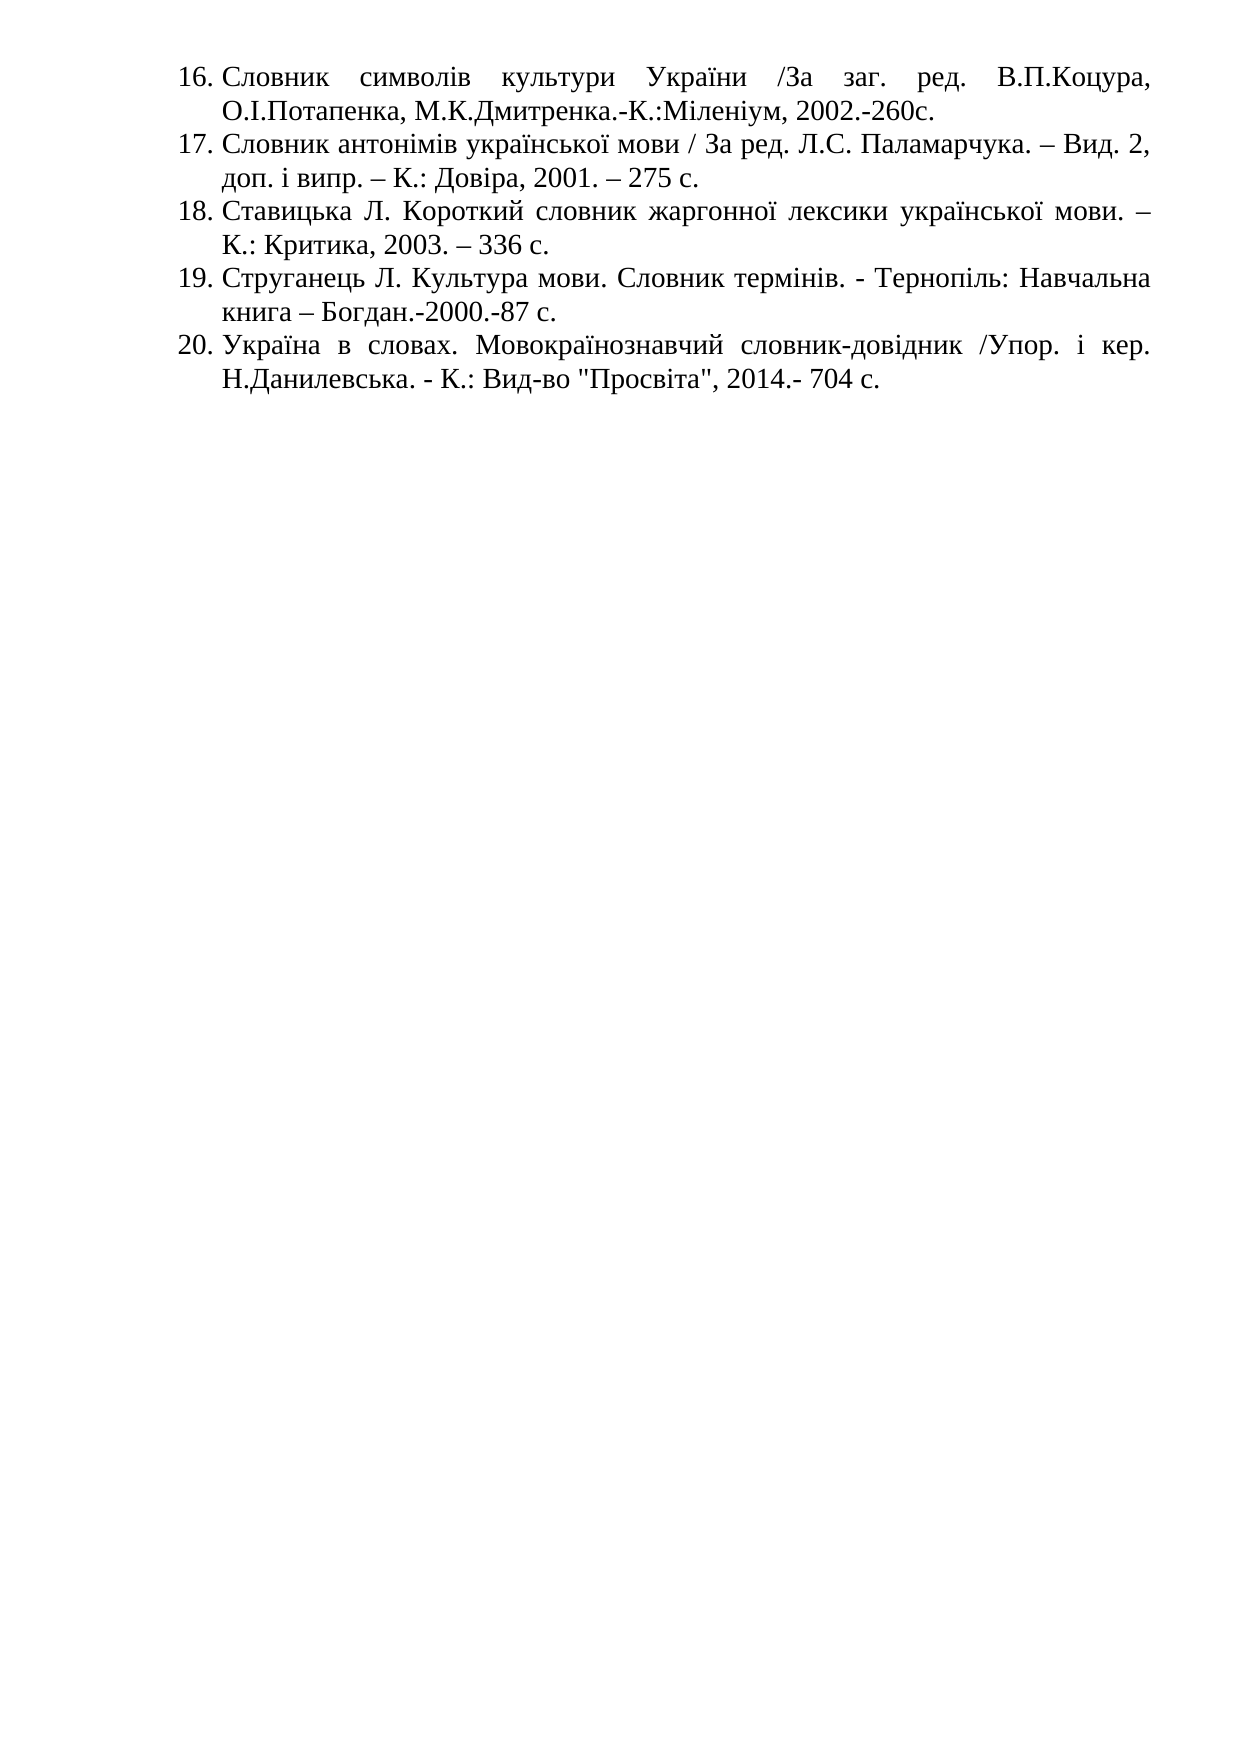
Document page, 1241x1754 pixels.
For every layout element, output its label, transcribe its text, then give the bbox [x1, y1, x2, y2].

list Струганець Л. Культура мови. Словник термінів. - Тернопіль: Навчальна книга – Богдан.-2000.-87 с. [177, 260, 1152, 327]
list Україна в словах. Мовокраїнознавчий словник-довідник /Упор. і кер. Н.Данилевська. - К.: Вид-во "Просвіта", 2014.- 704 с. [177, 327, 1152, 394]
list Словник символів культури України /За заг. ред. В.П.Коцура, О.І.Потапенка, М.К.Дмитренка.-К.:Міленіум, 2002.-260с. [177, 59, 1152, 126]
list Словник антонімів української мови / За ред. Л.С. Паламарчука. – Вид. 2, доп. і випр. – К.: Довіра, 2001. – 275 с. [177, 126, 1152, 193]
list Ставицька Л. Короткий словник жаргонної лексики української мови. – К.: Критика, 2003. – 336 с. [177, 193, 1152, 260]
